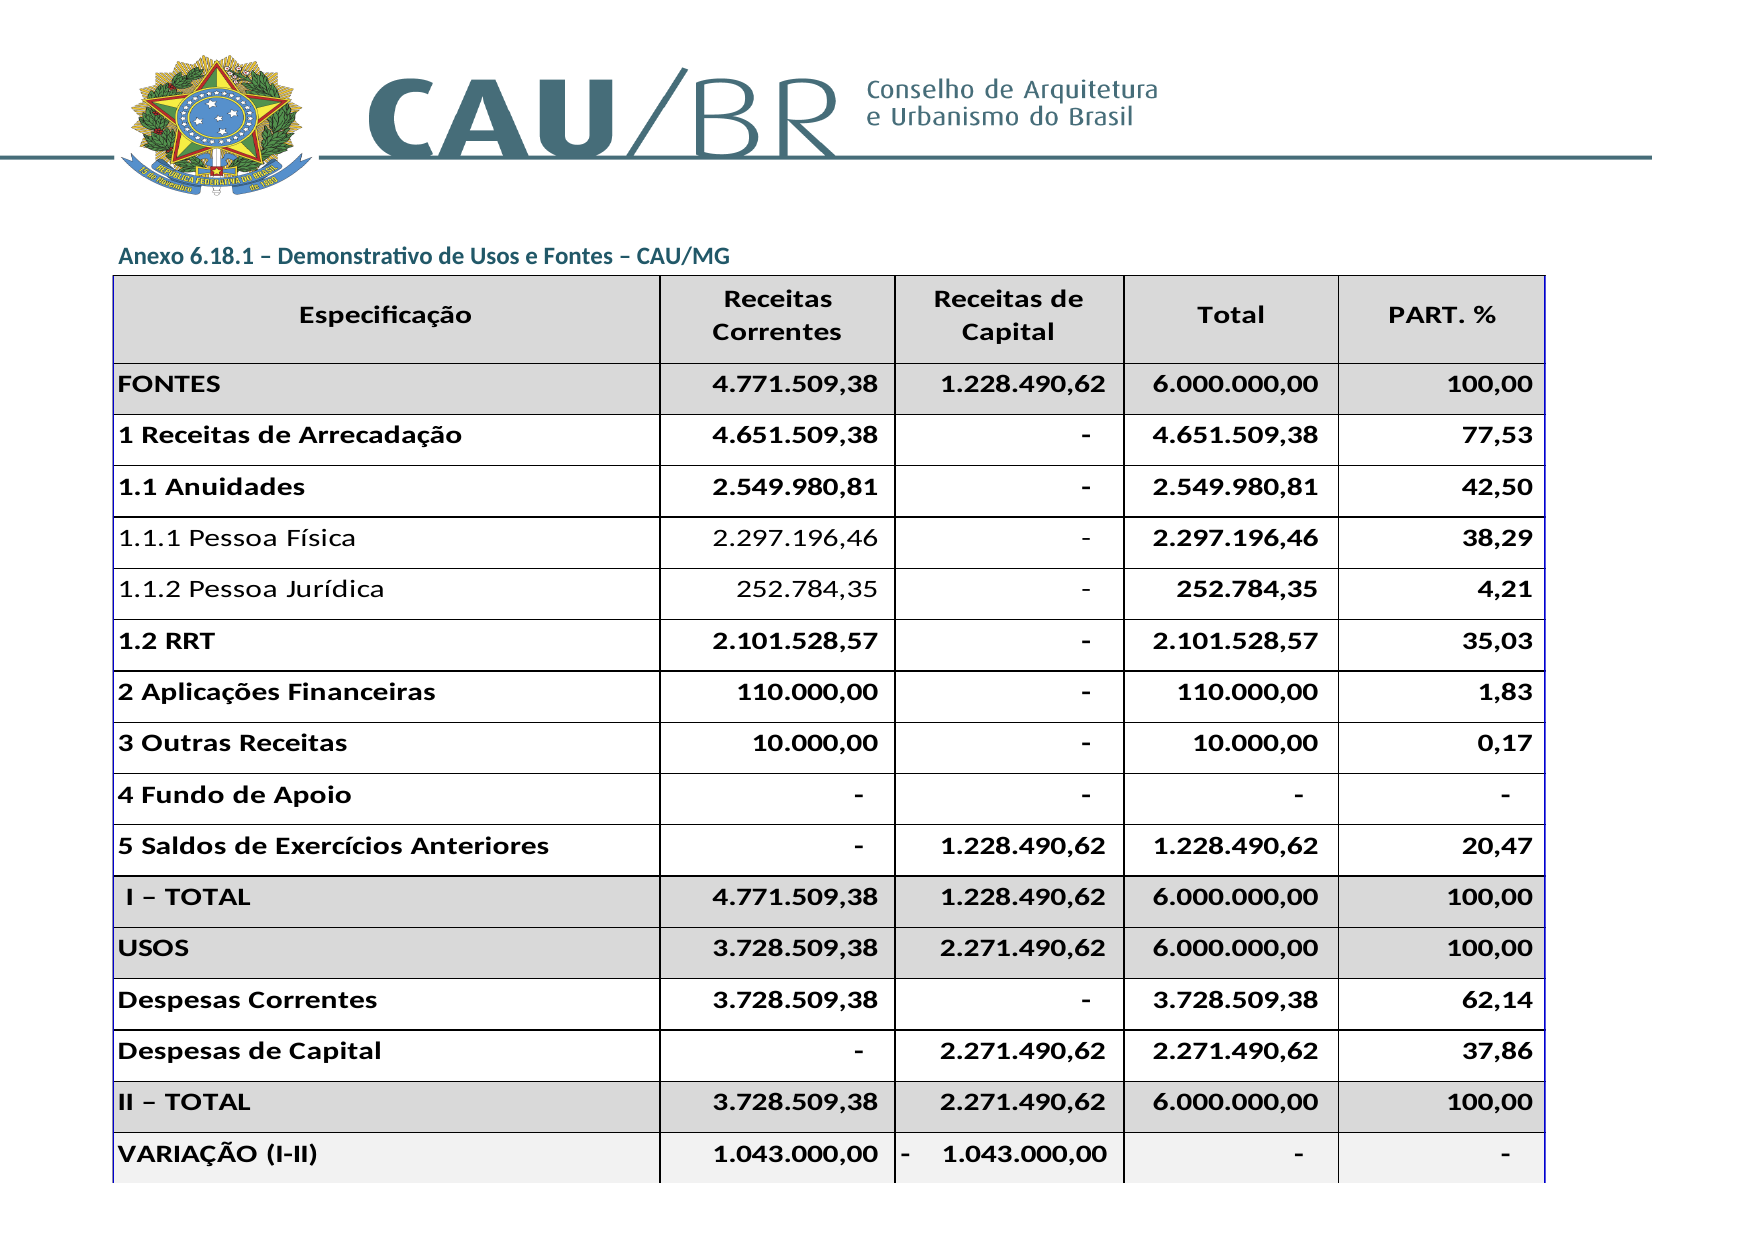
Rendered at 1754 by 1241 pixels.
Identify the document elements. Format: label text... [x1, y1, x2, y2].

text Anexo 6.18.1 – Demonstrativo de Usos e Fontes – CAU/MG [118, 240, 1621, 271]
picture [0, 0, 1652, 1241]
